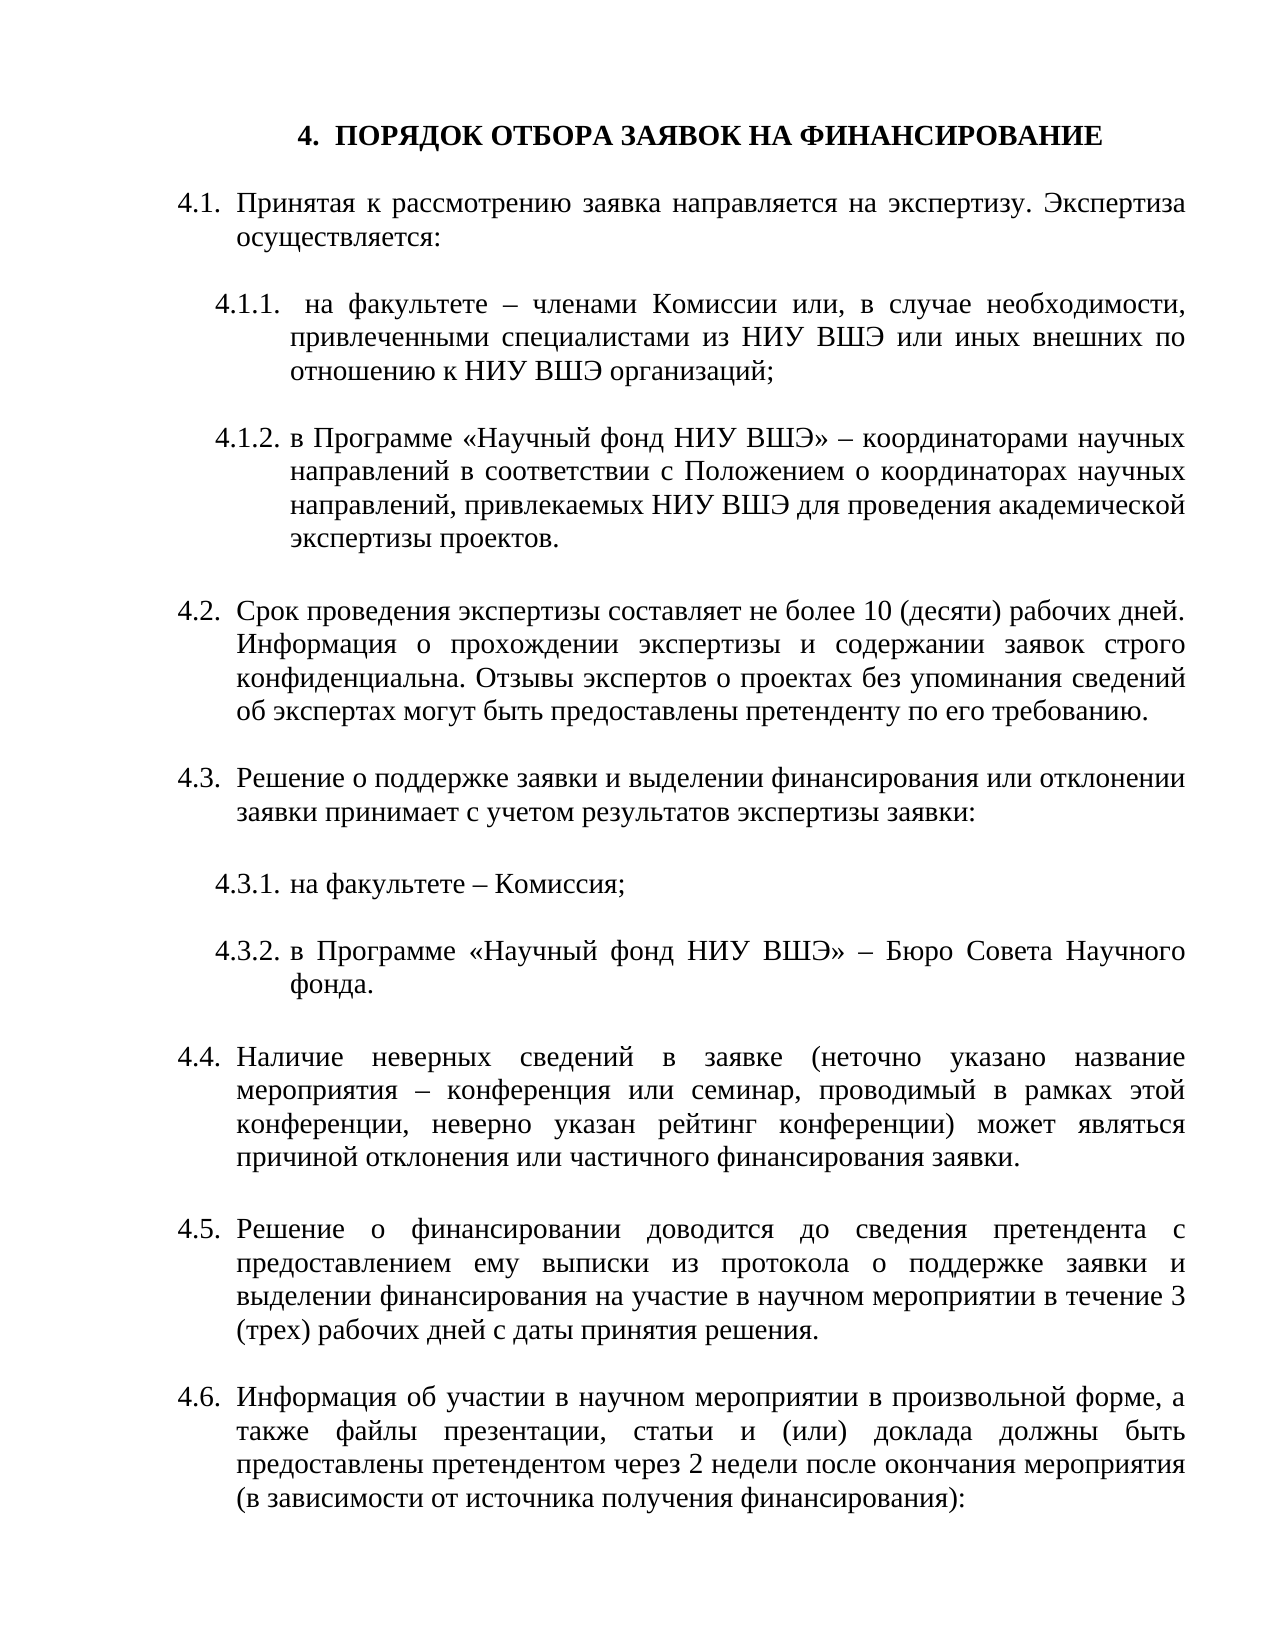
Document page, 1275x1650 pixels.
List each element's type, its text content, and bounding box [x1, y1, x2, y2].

list Информация об участии в научном мероприятии в произвольной форме, а также файлы презентации, статьи и (или) доклада должны быть предоставлены претендентом через 2 недели после окончания мероприятия (в зависимости от источника получения финансирования): [177, 1379, 1186, 1513]
list Решение о поддержке заявки и выделении финансирования или отклонении заявки принимает с учетом результатов экспертизы заявки: [177, 760, 1186, 827]
list Принятая к рассмотрению заявка направляется на экспертизу. Экспертиза осуществляется: [177, 185, 1186, 252]
list в Программе «Научный фонд НИУ ВШЭ» – координаторами научных направлений в соответствии с Положением о координаторах научных направлений, привлекаемых НИУ ВШЭ для проведения академической экспертизы проектов. [215, 420, 1186, 554]
list ПОРЯДОК ОТБОРА ЗАЯВОК НА ФИНАНСИРОВАНИЕ [215, 118, 1186, 152]
list Решение о финансировании доводится до сведения претендента с предоставлением ему выписки из протокола о поддержке заявки и выделении финансирования на участие в научном мероприятии в течение 3 (трех) рабочих дней с даты принятия решения. [177, 1211, 1186, 1346]
list Срок проведения экспертизы составляет не более 10 (десяти) рабочих дней. Информация о прохождении экспертизы и содержании заявок строго конфиденциальна. Отзывы экспертов о проектах без упоминания сведений об экспертах могут быть предоставлены претенденту по его требованию. [177, 593, 1186, 727]
list Наличие неверных сведений в заявке (неточно указано название мероприятия – конференция или семинар, проводимый в рамках этой конференции, неверно указан рейтинг конференции) может являться причиной отклонения или частичного финансирования заявки. [177, 1039, 1186, 1173]
list на факультете – членами Комиссии или, в случае необходимости, привлеченными специалистами из НИУ ВШЭ или иных внешних по отношению к НИУ ВШЭ организаций; [215, 286, 1186, 386]
list в Программе «Научный фонд НИУ ВШЭ» – Бюро Совета Научного фонда. [215, 933, 1186, 1000]
list на факультете – Комиссия; [215, 866, 1186, 899]
